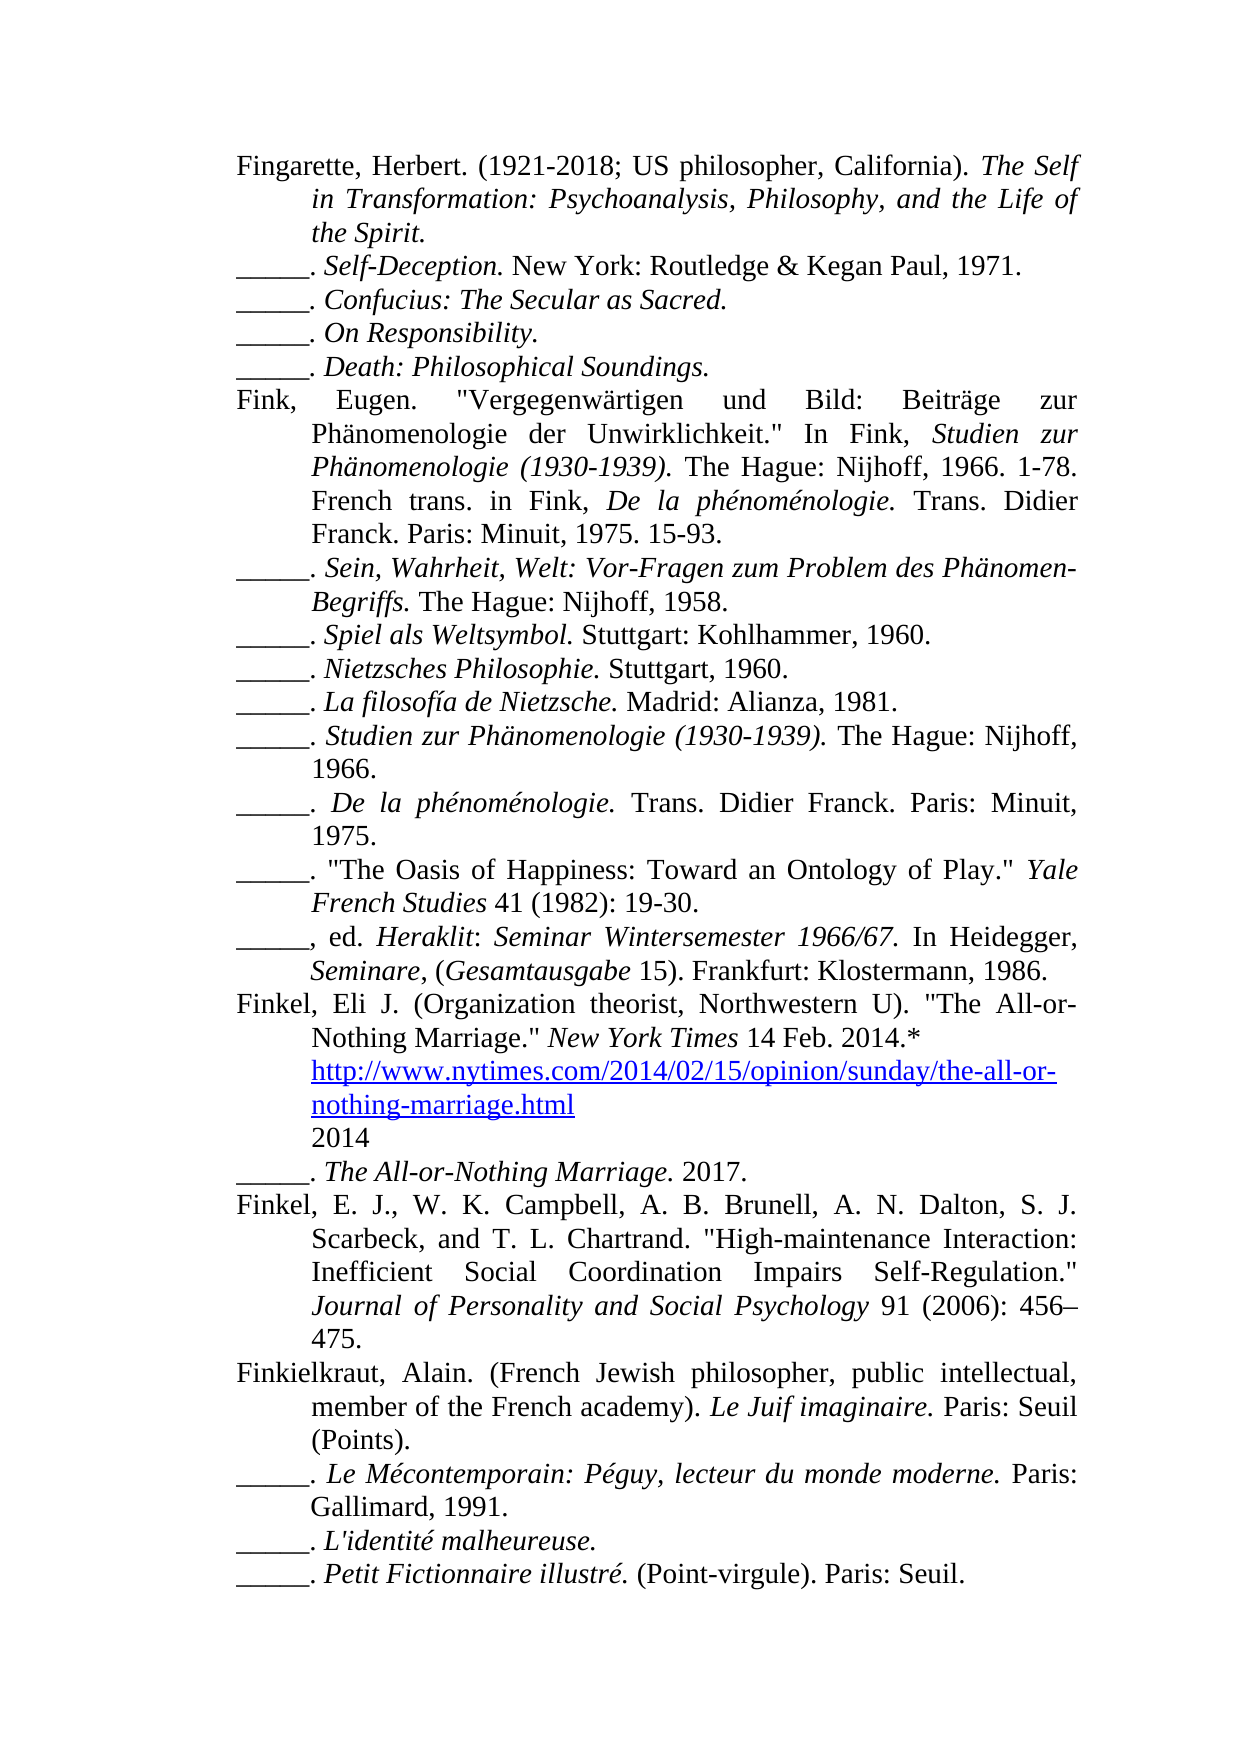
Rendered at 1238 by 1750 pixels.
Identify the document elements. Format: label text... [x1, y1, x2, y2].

text _____. Confucius: The Secular as Sacred. [236, 282, 1078, 315]
text _____. Sein, Wahrheit, Welt: Vor-Fragen zum Problem des Phänomen-Begriffs. The Hague: Nijhoff, 1958. [236, 550, 1078, 617]
text _____. Death: Philosophical Soundings. [236, 349, 1078, 382]
text 2014 [236, 1120, 1078, 1154]
text _____. Spiel als Weltsymbol. Stuttgart: Kohlhammer, 1960. [236, 617, 1078, 651]
text _____. Petit Fictionnaire illustré. (Point-virgule). Paris: Seuil. [236, 1556, 1078, 1590]
text _____. Studien zur Phänomenologie (1930-1939). The Hague: Nijhoff, 1966. [236, 718, 1078, 785]
text _____. On Responsibility. [236, 315, 1078, 349]
text _____, ed. Heraklit: Seminar Wintersemester 1966/67. In Heidegger, Seminare, (Gesamtausgabe 15). Frankfurt: Klostermann, 1986. [236, 919, 1078, 986]
text _____. The All-or-Nothing Marriage. 2017. [236, 1154, 1078, 1187]
text Finkielkraut, Alain. (French Jewish philosopher, public intellectual, member of the French academy). Le Juif imaginaire. Paris: Seuil (Points). [236, 1355, 1078, 1456]
text _____. Nietzsches Philosophie. Stuttgart, 1960. [236, 651, 1078, 684]
text _____. L'identité malheureuse. [236, 1523, 1078, 1556]
text Fink, Eugen. "Vergegenwärtigen und Bild: Beiträge zur Phänomenologie der Unwirklichkeit." In Fink, Studien zur Phänomenologie (1930-1939). The Hague: Nijhoff, 1966. 1-78. French trans. in Fink, De la phénoménologie. Trans. Didier Franck. Paris: Minuit, 1975. 15-93. [236, 382, 1078, 550]
text Fingarette, Herbert. (1921-2018; US philosopher, California). The Self in Transformation: Psychoanalysis, Philosophy, and the Life of the Spirit. [236, 148, 1078, 248]
text Finkel, Eli J. (Organization theorist, Northwestern U). "The All-or-Nothing Marriage." New York Times 14 Feb. 2014.* [236, 986, 1078, 1053]
text http://www.nytimes.com/2014/02/15/opinion/sunday/the-all-or-nothing-marriage.html [236, 1053, 1078, 1120]
text _____. "The Oasis of Happiness: Toward an Ontology of Play." Yale French Studies 41 (1982): 19-30. [236, 852, 1078, 919]
text _____. Le Mécontemporain: Péguy, lecteur du monde moderne. Paris: Gallimard, 1991. [236, 1456, 1078, 1523]
text _____. De la phénoménologie. Trans. Didier Franck. Paris: Minuit, 1975. [236, 785, 1078, 852]
text _____. La filosofía de Nietzsche. Madrid: Alianza, 1981. [236, 684, 1078, 718]
text Finkel, E. J., W. K. Campbell, A. B. Brunell, A. N. Dalton, S. J. Scarbeck, and T. L. Chartrand. "High-maintenance Interaction: Inefficient Social Coordination Impairs Self-Regulation." Journal of Personality and Social Psychology 91 (2006): 456–475. [236, 1187, 1078, 1355]
text _____. Self-Deception. New York: Routledge & Kegan Paul, 1971. [236, 248, 1078, 282]
